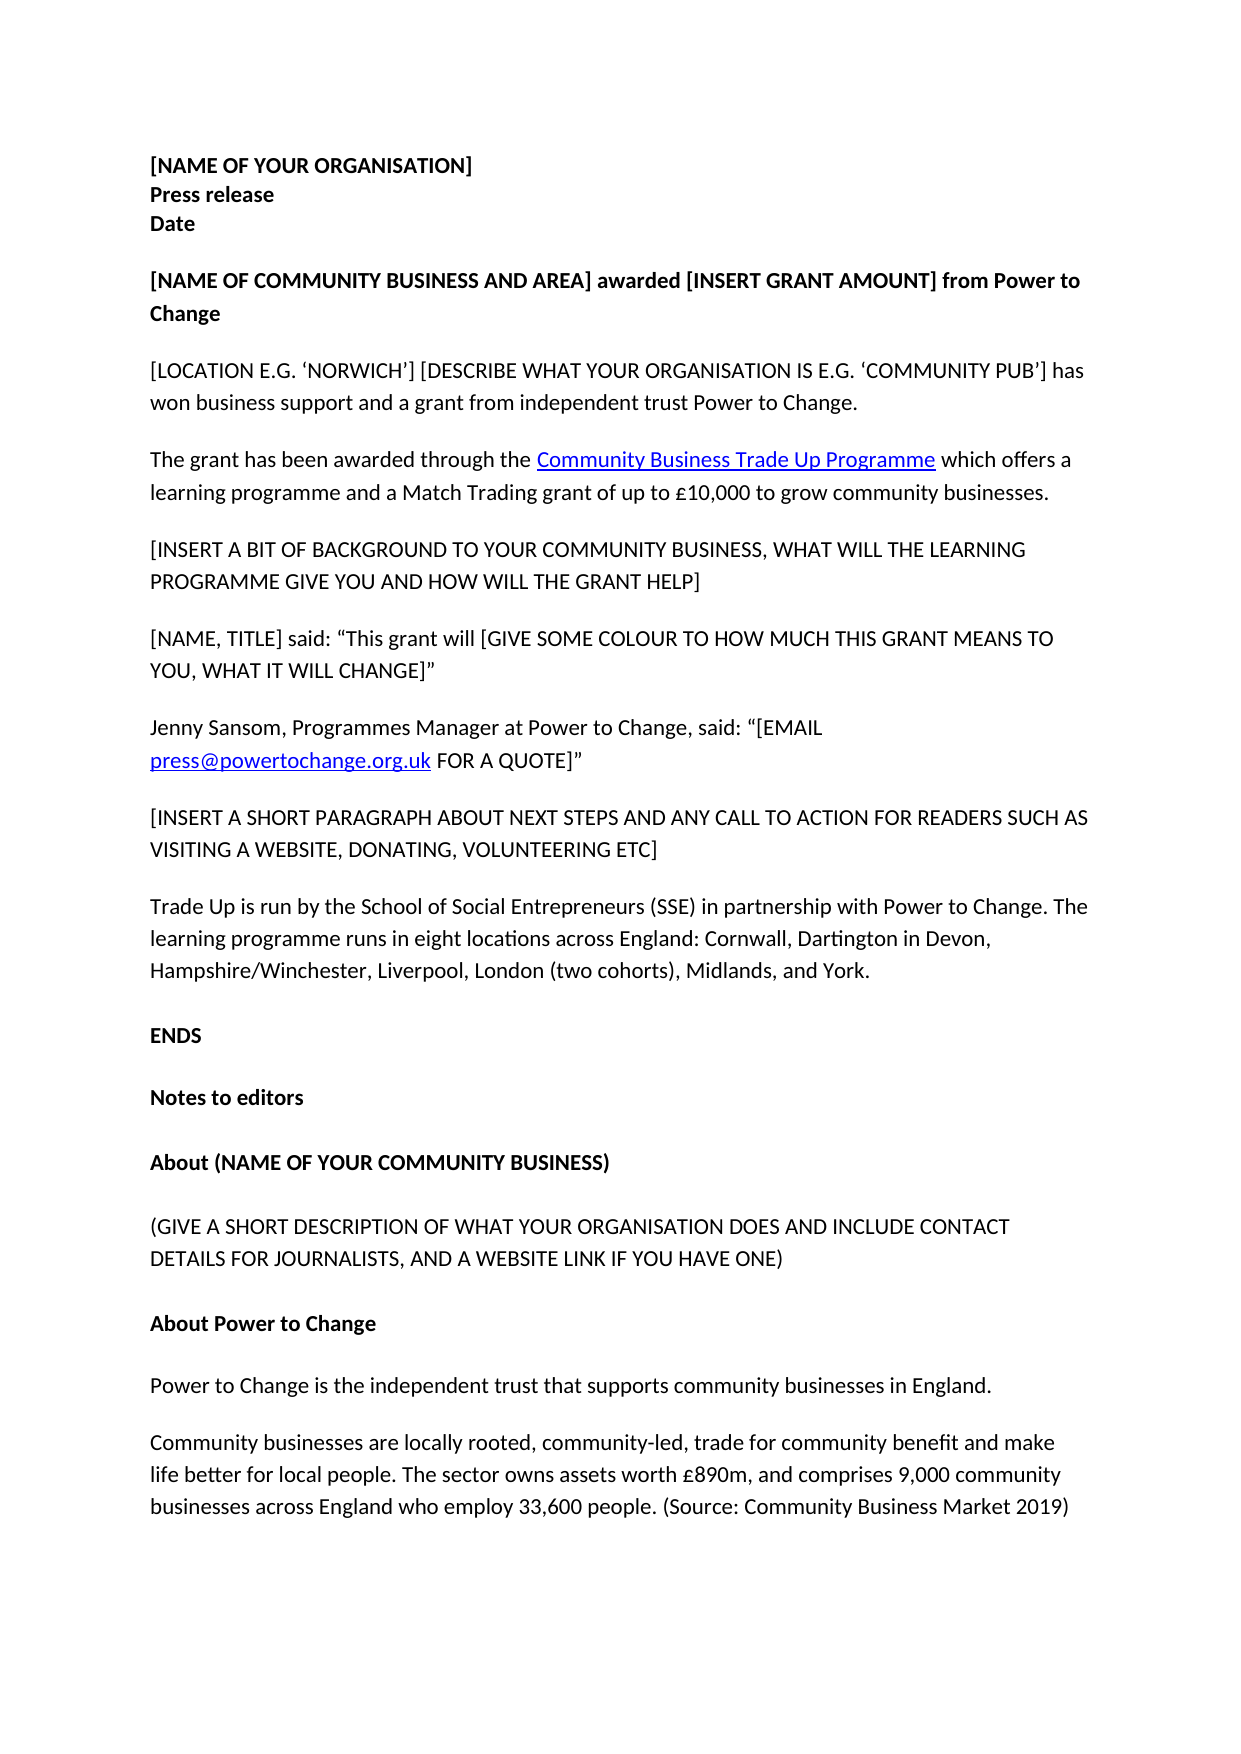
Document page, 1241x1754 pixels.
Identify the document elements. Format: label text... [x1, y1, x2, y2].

text (GIVE A SHORT DESCRIPTION OF WHAT YOUR ORGANISATION DOES AND INCLUDE CONTACT DETAILS FOR JOURNALISTS, AND A WEBSITE LINK IF YOU HAVE ONE) [150, 1212, 1090, 1272]
text [INSERT A SHORT PARAGRAPH ABOUT NEXT STEPS AND ANY CALL TO ACTION FOR READERS SUCH AS VISITING A WEBSITE, DONATING, VOLUNTEERING ETC] [150, 803, 1090, 863]
text [NAME OF COMMUNITY BUSINESS AND AREA] awarded [INSERT GRANT AMOUNT] from Power to Change [150, 267, 1090, 327]
text Community businesses are locally rooted, community-led, trade for community benefit and make life better for local people. The sector owns assets worth £890m, and comprises 9,000 community businesses across England who employ 33,600 people. (Source: Community Business Market 2019) [150, 1428, 1090, 1520]
text Press release [150, 179, 1090, 208]
text Date [150, 208, 1090, 237]
text About (NAME OF YOUR COMMUNITY BUSINESS) [150, 1148, 1090, 1176]
text Notes to editors [150, 1083, 1090, 1111]
text [LOCATION E.G. ‘NORWICH’] [DESCRIBE WHAT YOUR ORGANISATION IS E.G. ‘COMMUNITY PUB’] has won business support and a grant from independent trust Power to Change. [150, 356, 1090, 416]
text ENDS [150, 1021, 1090, 1049]
text The grant has been awarded through the Community Business Trade Up Programme which offers a learning programme and a Match Trading grant of up to £10,000 to grow community businesses. [150, 445, 1090, 506]
text Jenny Sansom, Programmes Manager at Power to Change, said: “[EMAIL press@powertochange.org.uk FOR A QUOTE]” [150, 713, 1090, 774]
text [INSERT A BIT OF BACKGROUND TO YOUR COMMUNITY BUSINESS, WHAT WILL THE LEARNING PROGRAMME GIVE YOU AND HOW WILL THE GRANT HELP] [150, 535, 1090, 595]
text [NAME OF YOUR ORGANISATION] [150, 150, 1090, 179]
text Power to Change is the independent trust that supports community businesses in England. [150, 1371, 1090, 1399]
text About Power to Change [150, 1309, 1090, 1367]
text [NAME, TITLE] said: “This grant will [GIVE SOME COLOUR TO HOW MUCH THIS GRANT MEANS TO YOU, WHAT IT WILL CHANGE]” [150, 624, 1090, 684]
text Trade Up is run by the School of Social Entrepreneurs (SSE) in partnership with Power to Change. The learning programme runs in eight locations across England: Cornwall, Dartington in Devon, Hampshire/Winchester, Liverpool, London (two cohorts), Midlands, and York. [150, 892, 1090, 985]
